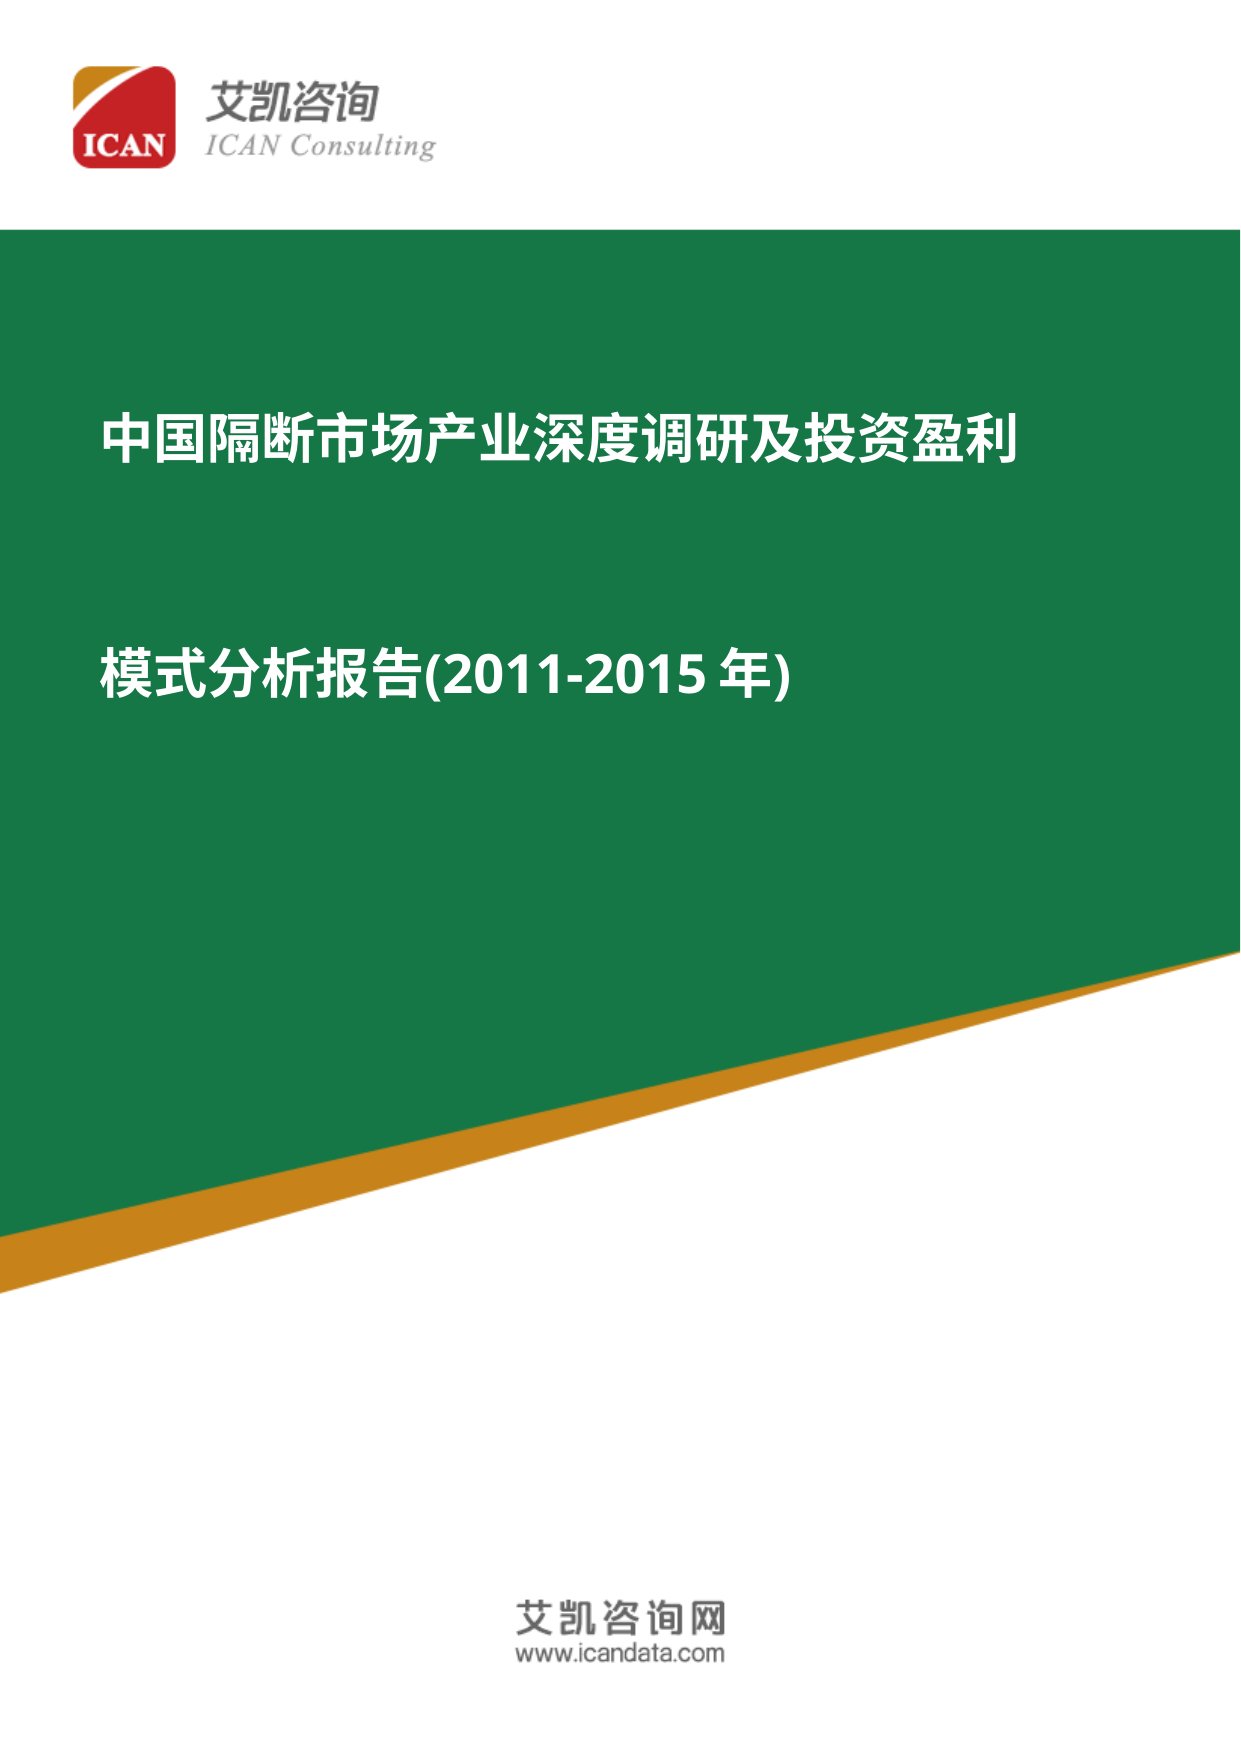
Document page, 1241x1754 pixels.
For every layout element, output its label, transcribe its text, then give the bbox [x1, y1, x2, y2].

picture [0, 5, 1241, 1754]
subtitle 中国隔断市场产业深度调研及投资盈利模式分析报告(2011-2015年) [99, 386, 1053, 718]
